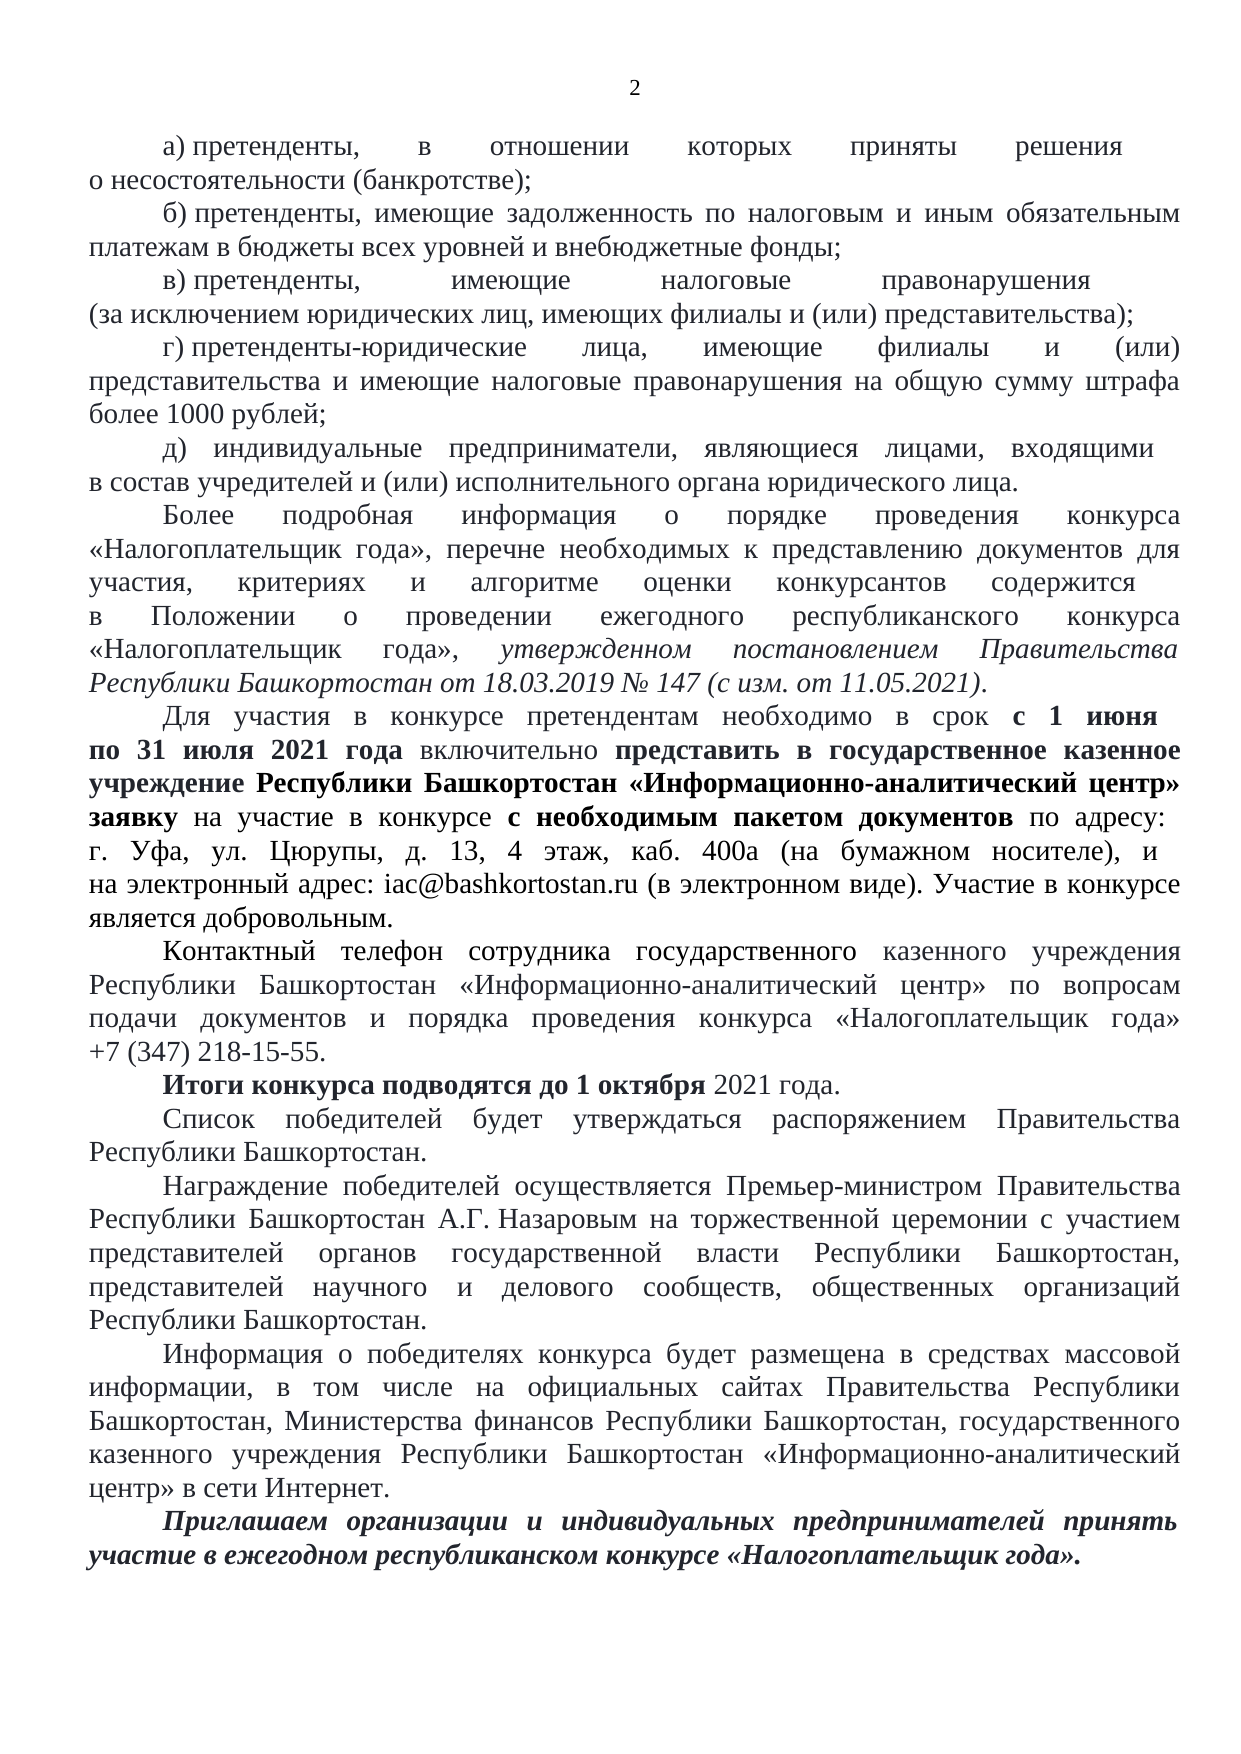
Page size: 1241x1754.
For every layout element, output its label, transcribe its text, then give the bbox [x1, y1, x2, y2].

text Более подробная информация о порядке проведения конкурса «Налогоплательщик года», перечне необходимых к представлению документов для участия, критериях и алгоритме оценки конкурсантов содержится в Положении о проведении ежегодного республиканского конкурса «Налогоплательщик года», утвержденном постановлением Правительства Республики Башкортостан от 18.03.2019 № 147 (с изм. от 11.05.2021). [89, 497, 1181, 698]
text г) претенденты-юридические лица, имеющие филиалы и (или) представительства и имеющие налоговые правонарушения на общую сумму штрафа более 1000 рублей; [89, 329, 1181, 430]
text Итоги конкурса подводятся до 1 октября 2021 года. [89, 1067, 1181, 1101]
text а) претенденты, в отношении которых приняты решения о несостоятельности (банкротстве); [89, 128, 1181, 195]
text в) претенденты, имеющие налоговые правонарушения (за исключением юридических лиц, имеющих филиалы и (или) представительства); [89, 262, 1181, 329]
text Награждение победителей осуществляется Премьер-министром Правительства Республики Башкортостан А.Г. Назаровым на торжественной церемонии с участием представителей органов государственной власти Республики Башкортостан, представителей научного и делового сообществ, общественных организаций Республики Башкортостан. [89, 1168, 1181, 1336]
text Информация о победителях конкурса будет размещена в средствах массовой информации, в том числе на официальных сайтах Правительства Республики Башкортостан, Министерства финансов Республики Башкортостан, государственного казенного учреждения Республики Башкортостан «Информационно-аналитический центр» в сети Интернет. [89, 1336, 1181, 1503]
text б) претенденты, имеющие задолженность по налоговым и иным обязательным платежам в бюджеты всех уровней и внебюджетные фонды; [89, 195, 1181, 262]
text д) индивидуальные предприниматели, являющиеся лицами, входящими в состав учредителей и (или) исполнительного органа юридического лица. [89, 430, 1181, 497]
text Приглашаем организации и индивидуальных предпринимателей принять участие в ежегодном республиканском конкурсе «Налогоплательщик года». [89, 1503, 1181, 1571]
text Контактный телефон сотрудника государственного казенного учреждения Республики Башкортостан «Информационно-аналитический центр» по вопросам подачи документов и порядка проведения конкурса «Налогоплательщик года» +7 (347) 218-15-55. [89, 933, 1181, 1067]
text Список победителей будет утверждаться распоряжением Правительства Республики Башкортостан. [89, 1101, 1181, 1168]
text Для участия в конкурсе претендентам необходимо в срок с 1 июня по 31 июля 2021 года включительно представить в государственное казенное учреждение Республики Башкортостан «Информационно-аналитический центр» заявку на участие в конкурсе с необходимым пакетом документов по адресу: г. Уфа, ул. Цюрупы, д. 13, 4 этаж, каб. 400а (на бумажном носителе), и на электронный адрес: iac@bashkortostan.ru (в электронном виде). Участие в конкурсе является добровольным. [89, 698, 1181, 933]
